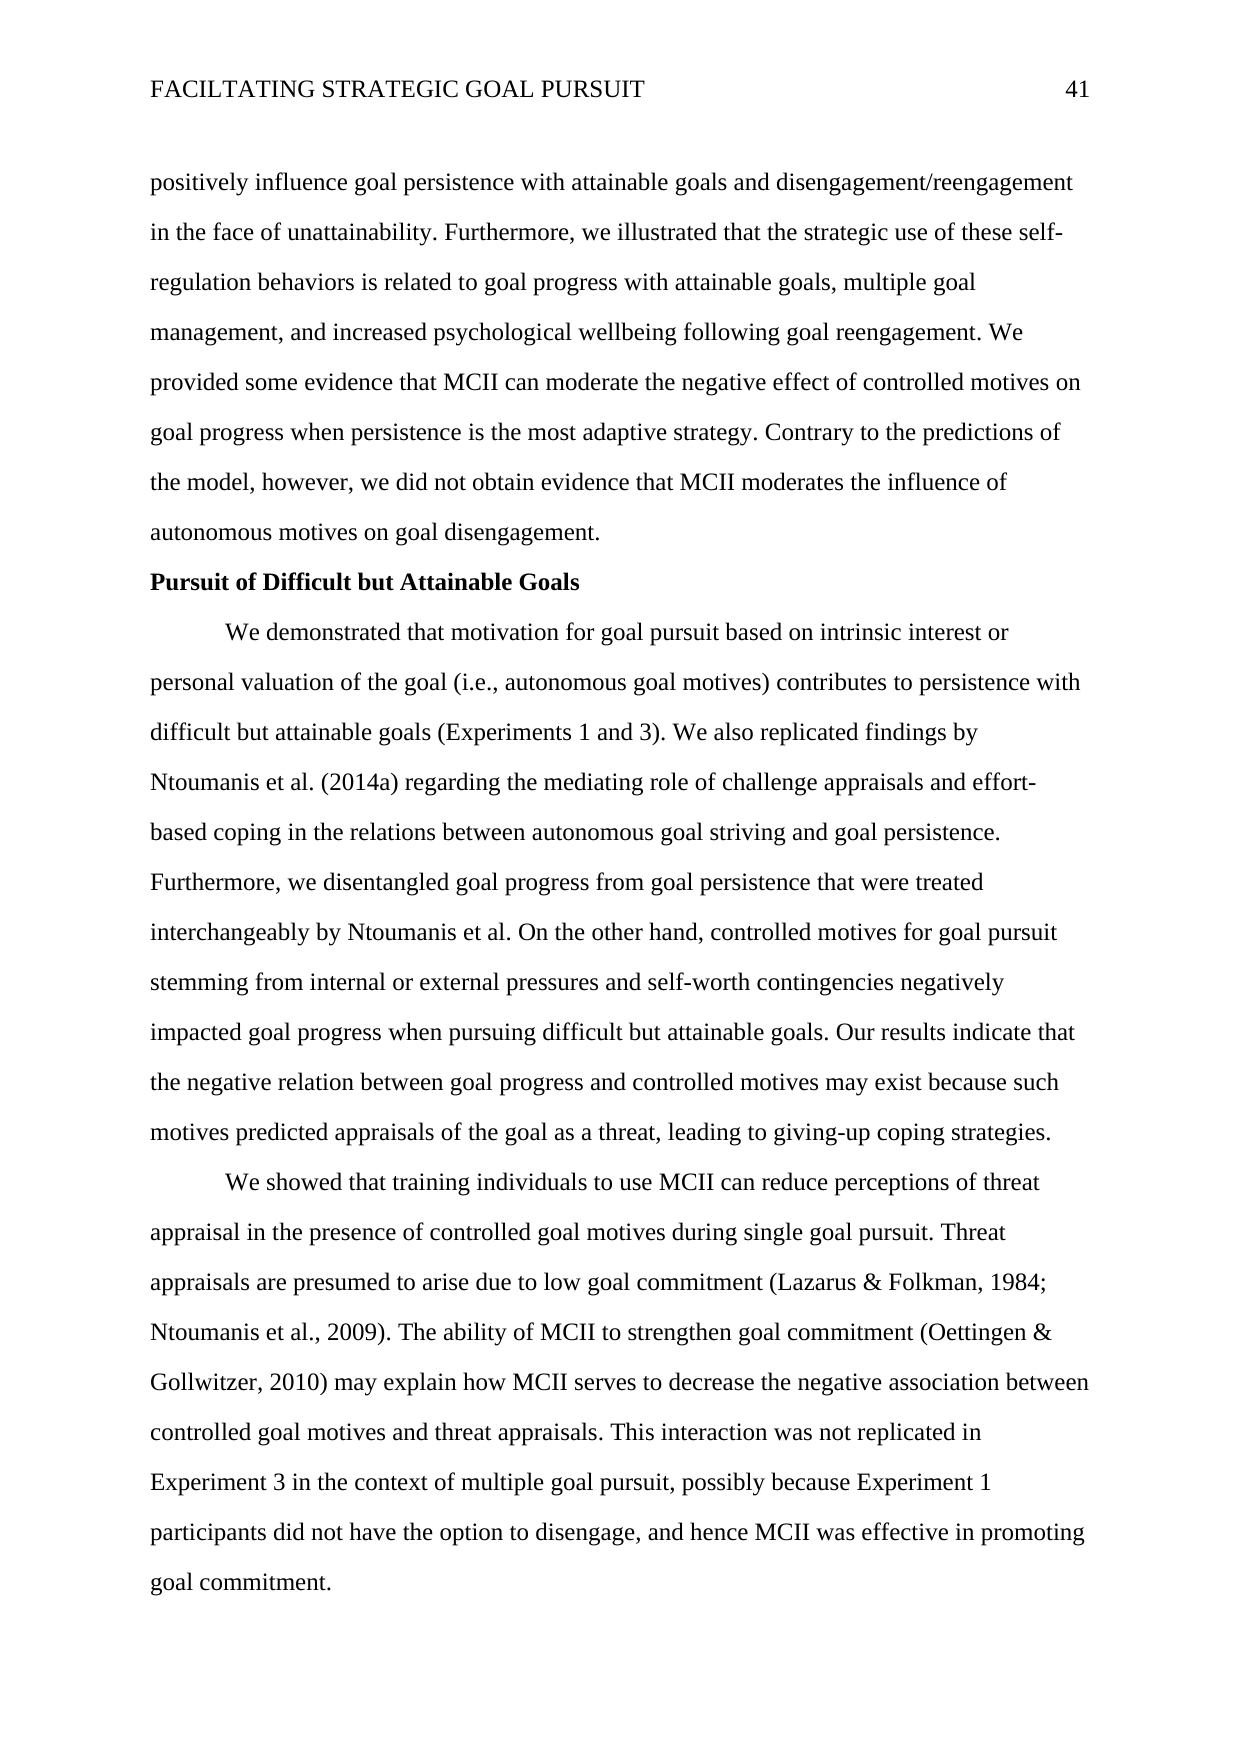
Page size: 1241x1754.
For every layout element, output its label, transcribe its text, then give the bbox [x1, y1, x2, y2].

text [150, 150, 1090, 550]
text Pursuit of Difficult but Attainable Goals [150, 550, 1090, 600]
text We showed that training individuals to use MCII can reduce perceptions of threat appraisal in the presence of controlled goal motives during single goal pursuit. Threat appraisals are presumed to arise due to low goal commitment (Lazarus & Folkman, 1984; Ntoumanis et al., 2009). The ability of MCII to strengthen goal commitment (Oettingen & Gollwitzer, 2010) may explain how MCII serves to decrease the negative association between controlled goal motives and threat appraisals. This interaction was not replicated in Experiment 3 in the context of multiple goal pursuit, possibly because Experiment 1 participants did not have the option to disengage, and hence MCII was effective in promoting goal commitment. [150, 1150, 1090, 1600]
text We demonstrated that motivation for goal pursuit based on intrinsic interest or personal valuation of the goal (i.e., autonomous goal motives) contributes to persistence with difficult but attainable goals (Experiments 1 and 3). We also replicated findings by Ntoumanis et al. (2014a) regarding the mediating role of challenge appraisals and effort-based coping in the relations between autonomous goal striving and goal persistence. Furthermore, we disentangled goal progress from goal persistence that were treated interchangeably by Ntoumanis et al. On the other hand, controlled motives for goal pursuit stemming from internal or external pressures and self-worth contingencies negatively impacted goal progress when pursuing difficult but attainable goals. Our results indicate that the negative relation between goal progress and controlled motives may exist because such motives predicted appraisals of the goal as a threat, leading to giving-up coping strategies. [150, 600, 1090, 1150]
